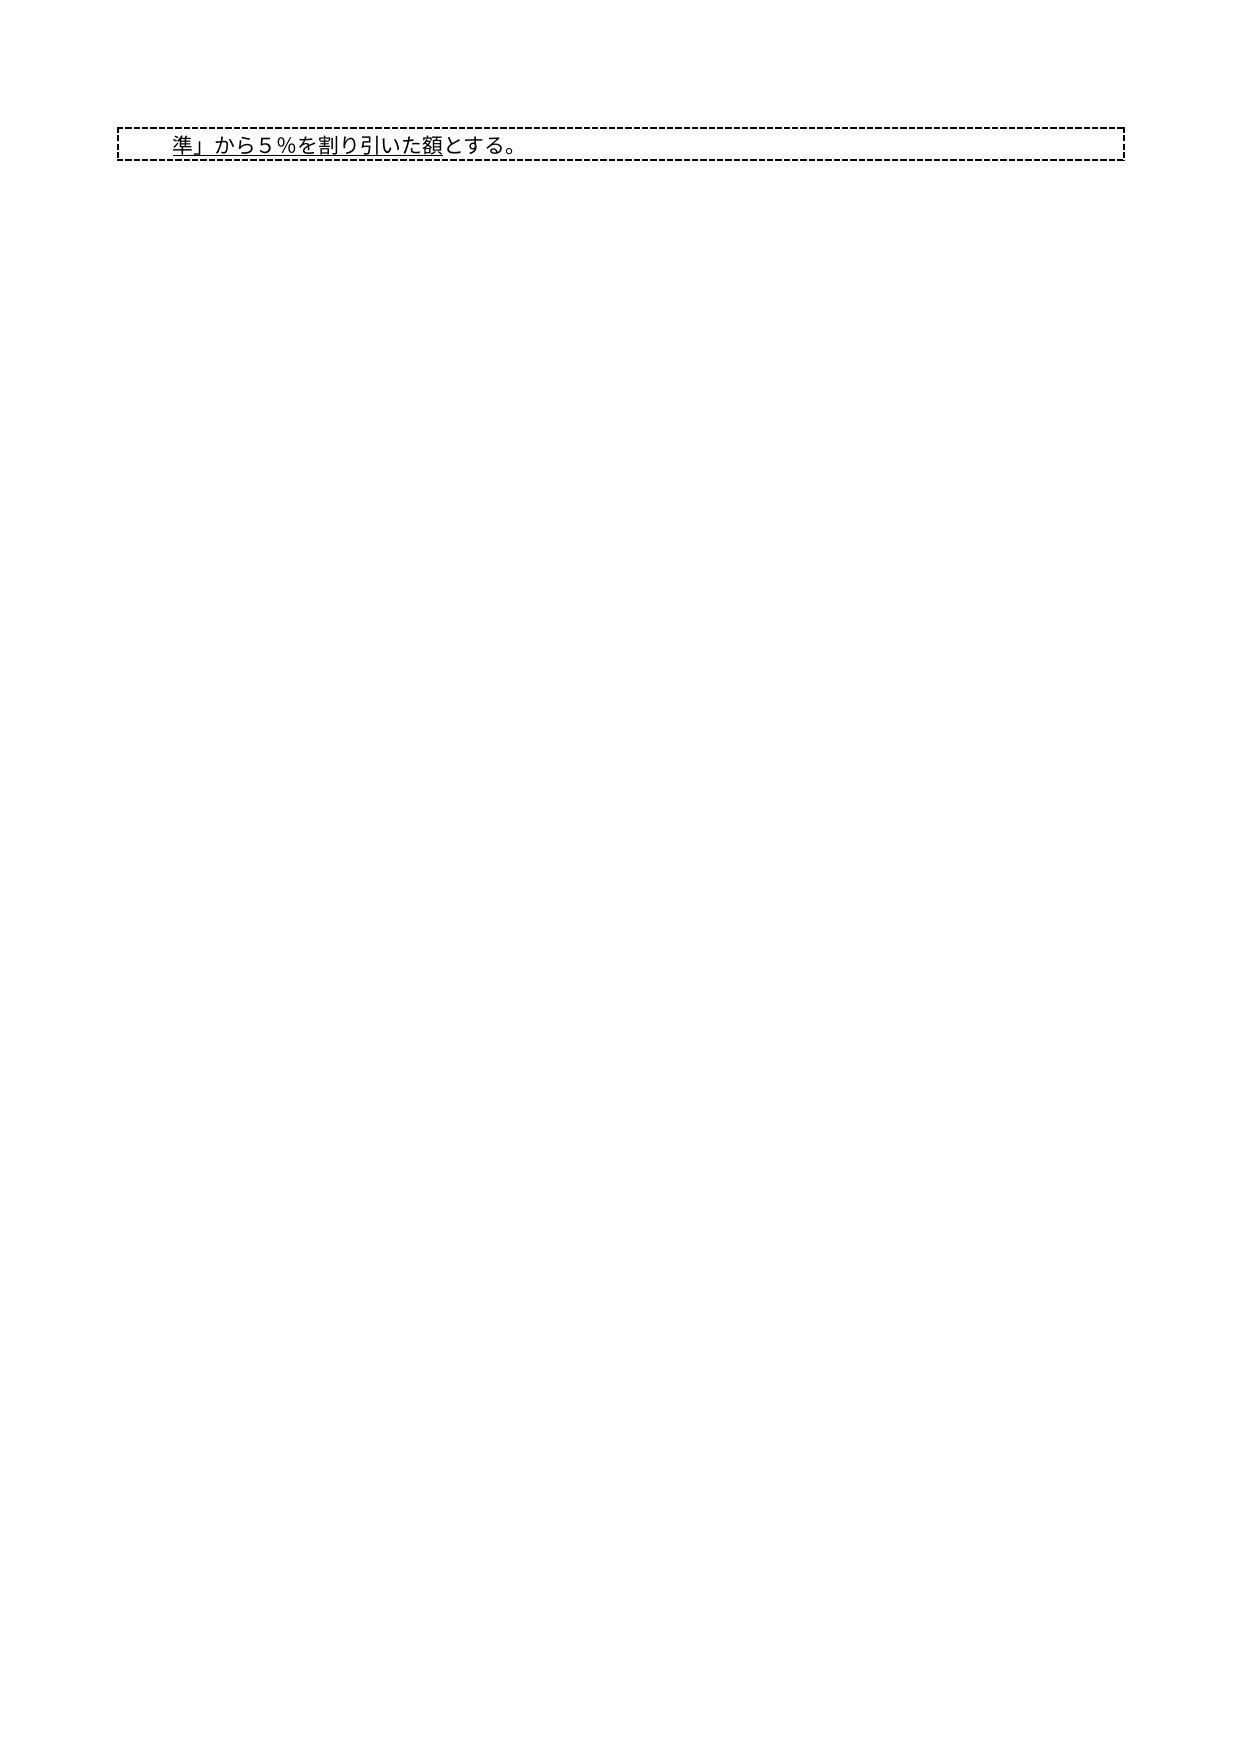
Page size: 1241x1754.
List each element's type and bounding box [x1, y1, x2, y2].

table_header [118, 127, 1124, 159]
